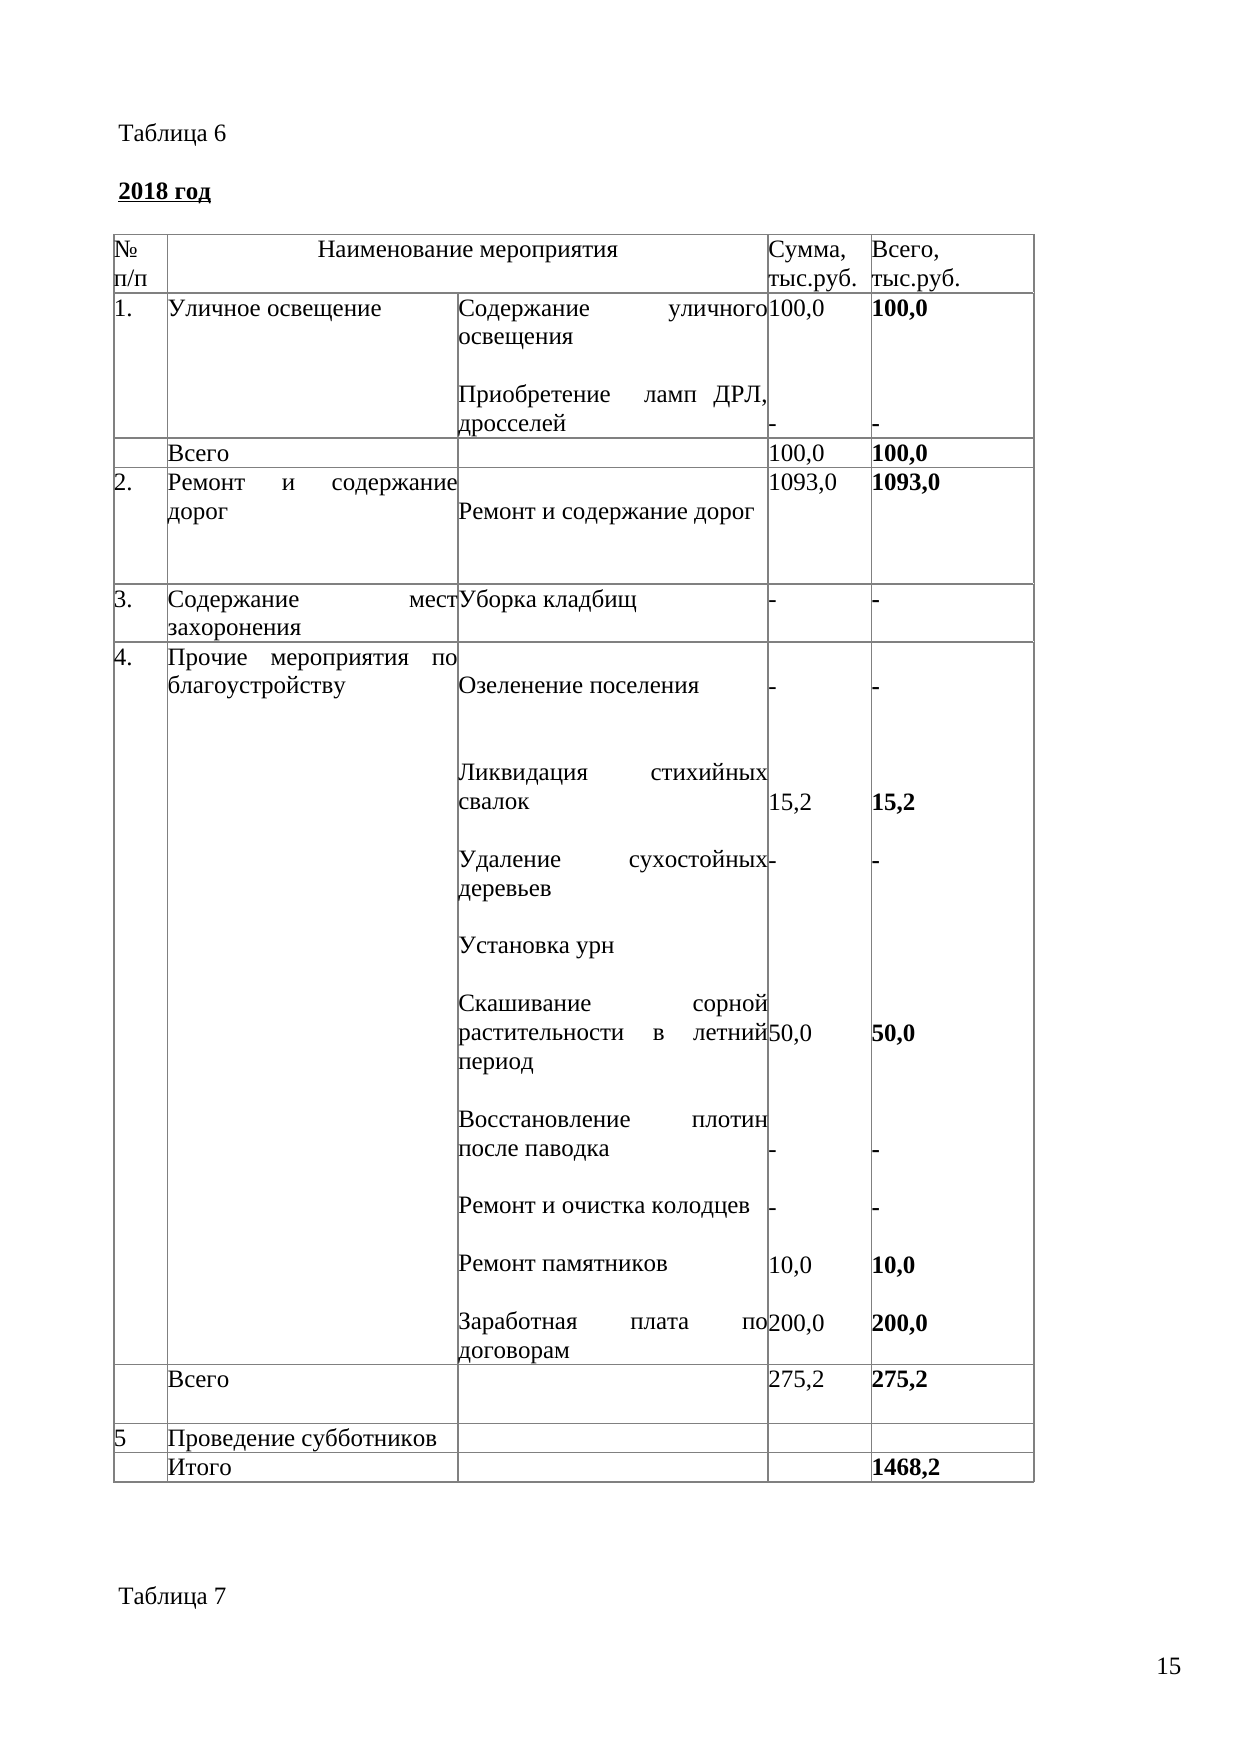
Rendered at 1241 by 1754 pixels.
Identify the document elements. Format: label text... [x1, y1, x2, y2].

table_header Сумма, тыс.руб. [769, 235, 871, 292]
table_cell 100,0 - [769, 294, 871, 437]
table_cell [872, 1424, 1033, 1452]
table_cell 1093,0 [769, 468, 871, 583]
table_cell - [769, 585, 871, 641]
table_cell 3. [115, 585, 167, 641]
text Таблица 6 [118, 118, 1181, 147]
table_cell [115, 439, 167, 467]
text 2018 год [118, 176, 1181, 205]
table_cell [769, 1453, 871, 1481]
table_cell [459, 1453, 767, 1481]
table_cell Прочие мероприятия по благоустройству [168, 643, 457, 1364]
table_cell 1093,0 [872, 468, 1033, 583]
table_cell Всего [168, 1365, 457, 1422]
table_cell Содержание уличного освещения Приобретение ламп ДРЛ, дросселей [459, 294, 767, 437]
table_cell Ремонт и содержание дорог [168, 468, 457, 583]
table_header Всего, тыс.руб. [872, 235, 1033, 292]
table_cell Ремонт и содержание дорог [459, 468, 767, 583]
table_cell - 15,2 - 50,0 - - 10,0 200,0 [769, 643, 871, 1364]
table_cell Итого [168, 1453, 457, 1481]
table_cell [769, 1424, 871, 1452]
table_cell Уборка кладбищ [459, 585, 767, 641]
table_cell 1. [115, 294, 167, 437]
table_cell 1468,2 [872, 1453, 1033, 1481]
table_cell 2. [115, 468, 167, 583]
table_cell [459, 1365, 767, 1422]
table_cell Озеленение поселения Ликвидация стихийных свалок Удаление сухостойных деревьев Установка урн Скашивание сорной растительности в летний период Восстановление плотин после паводка Ремонт и очистка колодцев Ремонт памятников Заработная плата по договорам [459, 643, 767, 1364]
text Таблица 7 [118, 1581, 1181, 1610]
table_cell 100,0 [769, 439, 871, 467]
table_cell [459, 439, 767, 467]
table_cell Всего [168, 439, 457, 467]
table_cell - [872, 585, 1033, 641]
table_cell Уличное освещение [168, 294, 457, 437]
table_cell - 15,2 - 50,0 - - 10,0 200,0 [872, 643, 1033, 1364]
table_cell 4. [115, 643, 167, 1364]
table_cell Проведение субботников [168, 1424, 457, 1452]
table_cell 100,0 [872, 439, 1033, 467]
table_cell [115, 1365, 167, 1422]
table_cell [115, 1453, 167, 1481]
table_cell 5 [115, 1424, 167, 1452]
table_cell Содержание мест захоронения [168, 585, 457, 641]
table_header Наименование мероприятия [168, 235, 767, 292]
table_cell [459, 1424, 767, 1452]
table_cell 275,2 [872, 1365, 1033, 1422]
table_header № п/п [115, 235, 167, 292]
table_cell 275,2 [769, 1365, 871, 1422]
table_cell 100,0 - [872, 294, 1033, 437]
